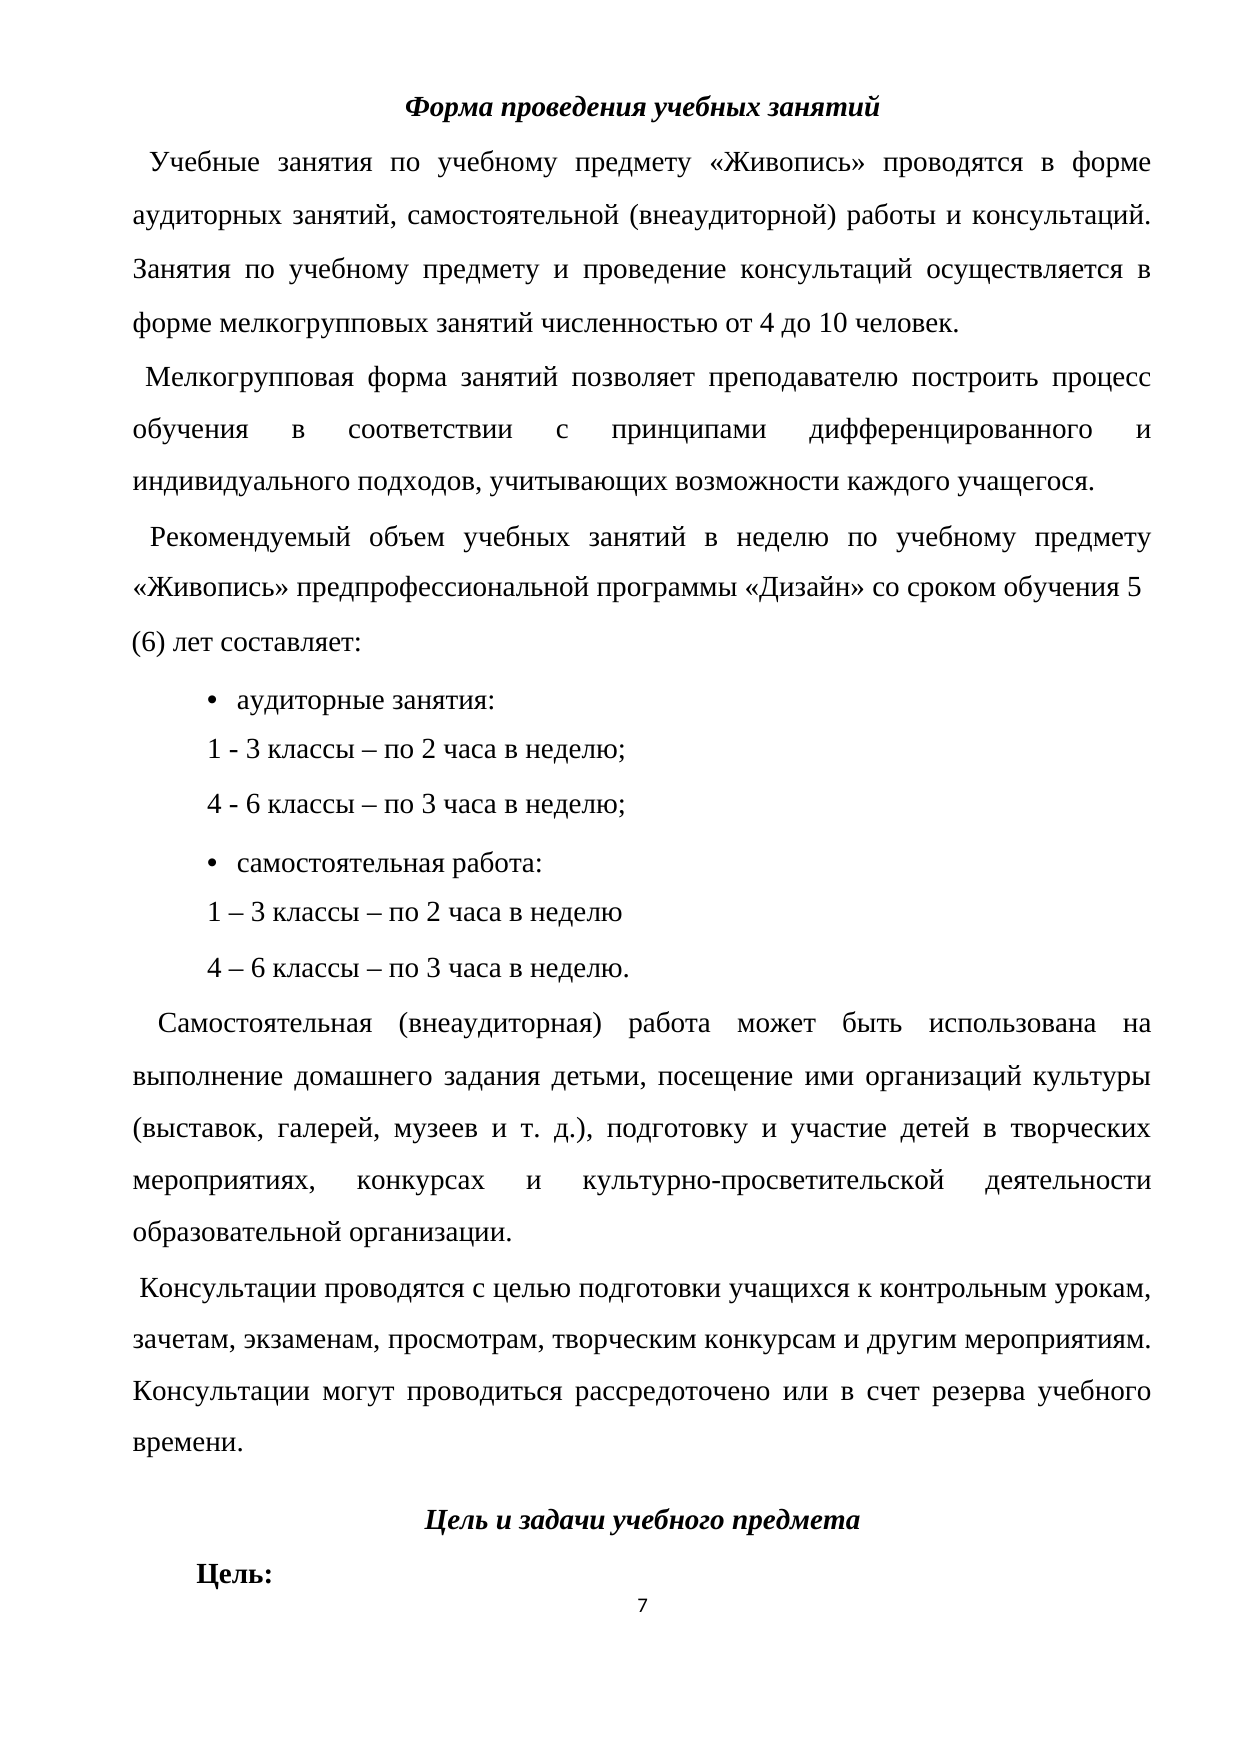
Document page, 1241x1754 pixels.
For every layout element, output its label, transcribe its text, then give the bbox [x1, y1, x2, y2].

text Мелкогрупповая форма занятий позволяет преподавателю построить процесс обучения в соответствии с принципами дифференцированного и индивидуального подходов, учитывающих возможности каждого учащегося. [131, 359, 1152, 497]
subtitle Цель и задачи учебного предмета [135, 1502, 1150, 1535]
subtitle Форма проведения учебных занятий [135, 89, 1151, 123]
list самостоятельная работа: [207, 844, 1152, 878]
text 1 – 3 классы – по 2 часа в неделю [207, 894, 1152, 928]
text Консультации проводятся с целью подготовки учащихся к контрольным урокам, зачетам, экзаменам, просмотрам, творческим конкурсам и другим мероприятиям. Консультации могут проводиться рассредоточено или в счет резерва учебного времени. [131, 1270, 1152, 1458]
text Самостоятельная (внеаудиторная) работа может быть использована на выполнение домашнего задания детьми, посещение ими организаций культуры (выставок, галерей, музеев и т. д.), подготовку и участие детей в творческих мероприятиях, конкурсах и культурно-просветительской деятельности образовательной организации. [131, 1005, 1152, 1248]
list аудиторные занятия: [207, 682, 1152, 715]
text Цель: [131, 1556, 1159, 1590]
text Учебные занятия по учебному предмету «Живопись» проводятся в форме аудиторных занятий, самостоятельной (внеаудиторной) работы и консультаций. Занятия по учебному предмету и проведение консультаций осуществляется в форме мелкогрупповых занятий численностью от 4 до 10 человек. [131, 144, 1152, 338]
text (6) лет составляет: [131, 624, 1152, 657]
text 1 - 3 классы – по 2 часа в неделю; [207, 732, 1152, 765]
text Рекомендуемый объем учебных занятий в неделю по учебному предмету «Живопись» предпрофессиональной программы «Дизайн» со сроком обучения 5 [131, 519, 1152, 602]
text 4 - 6 классы – по 3 часа в неделю; [207, 787, 1152, 820]
text 4 – 6 классы – по 3 часа в неделю. [207, 950, 1152, 983]
